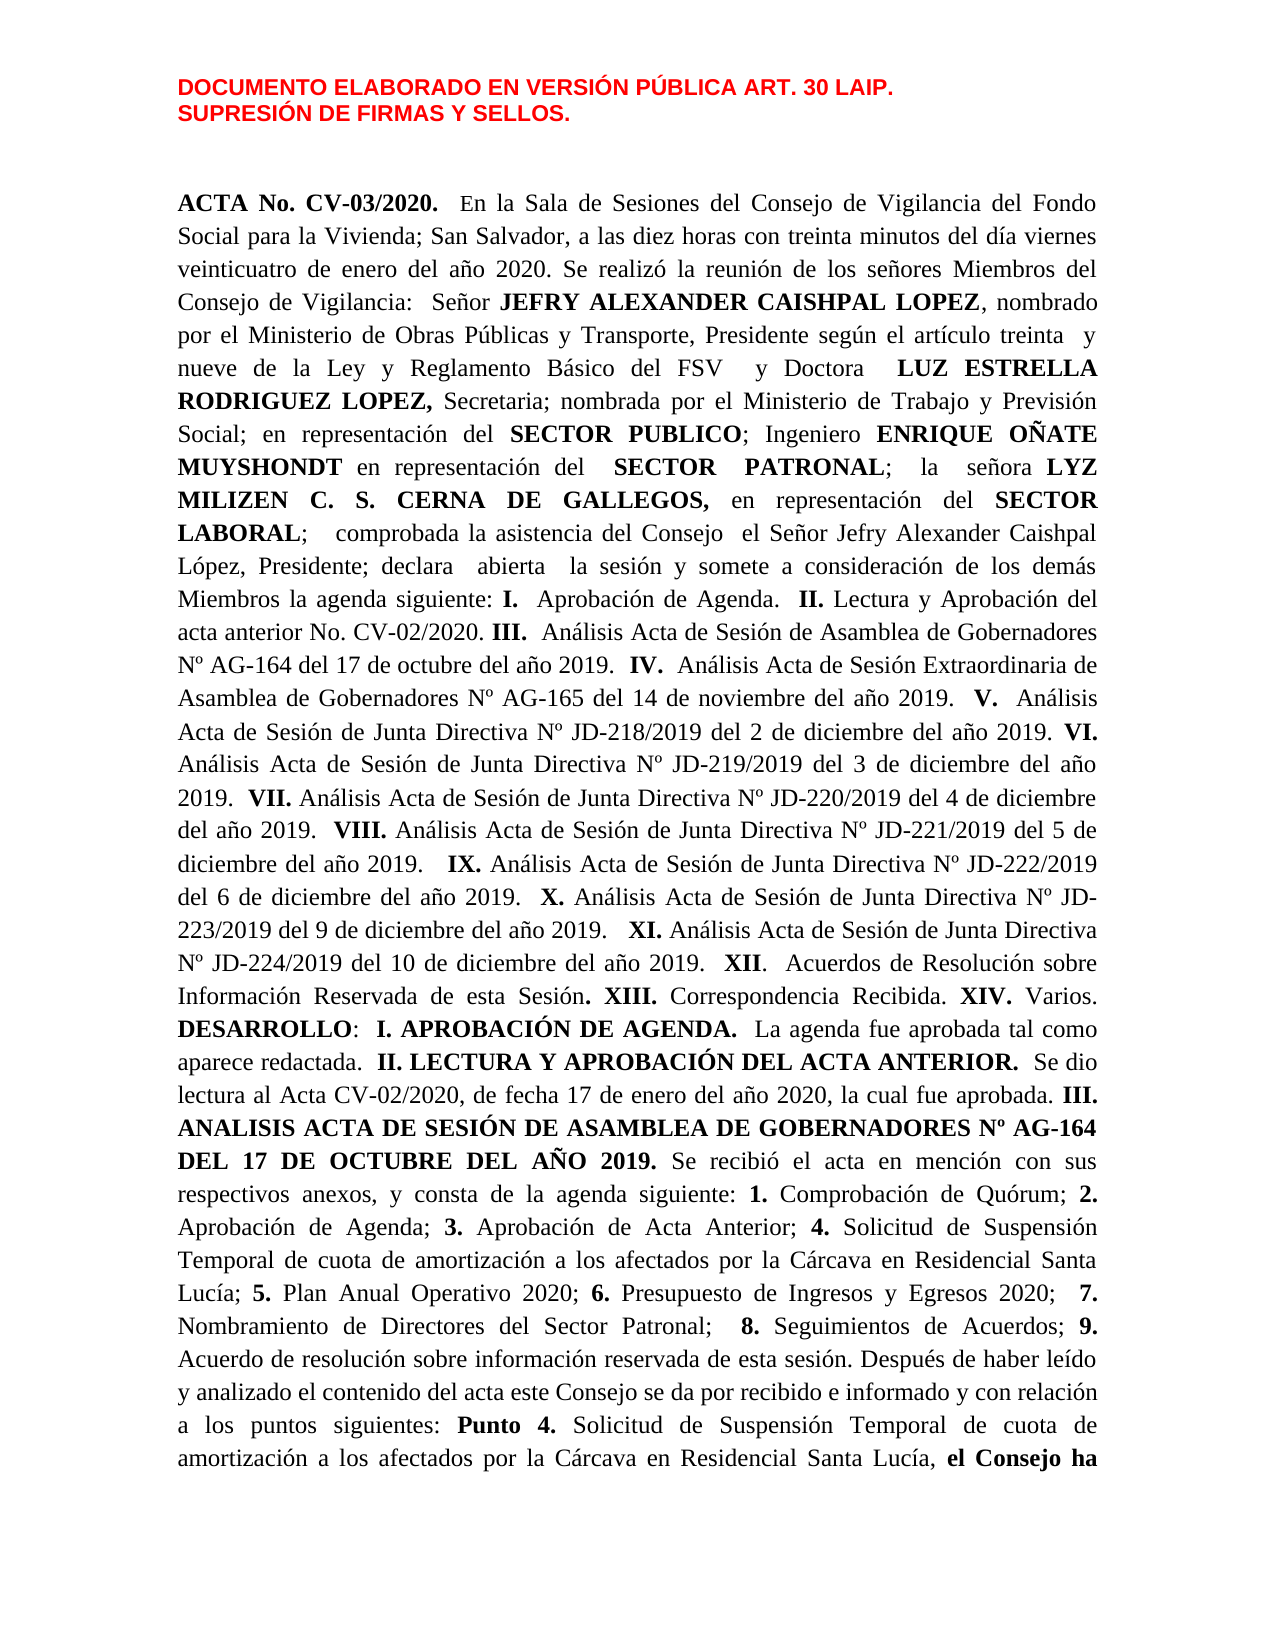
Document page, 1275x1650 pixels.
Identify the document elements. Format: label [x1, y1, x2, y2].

text [177, 188, 1098, 1472]
